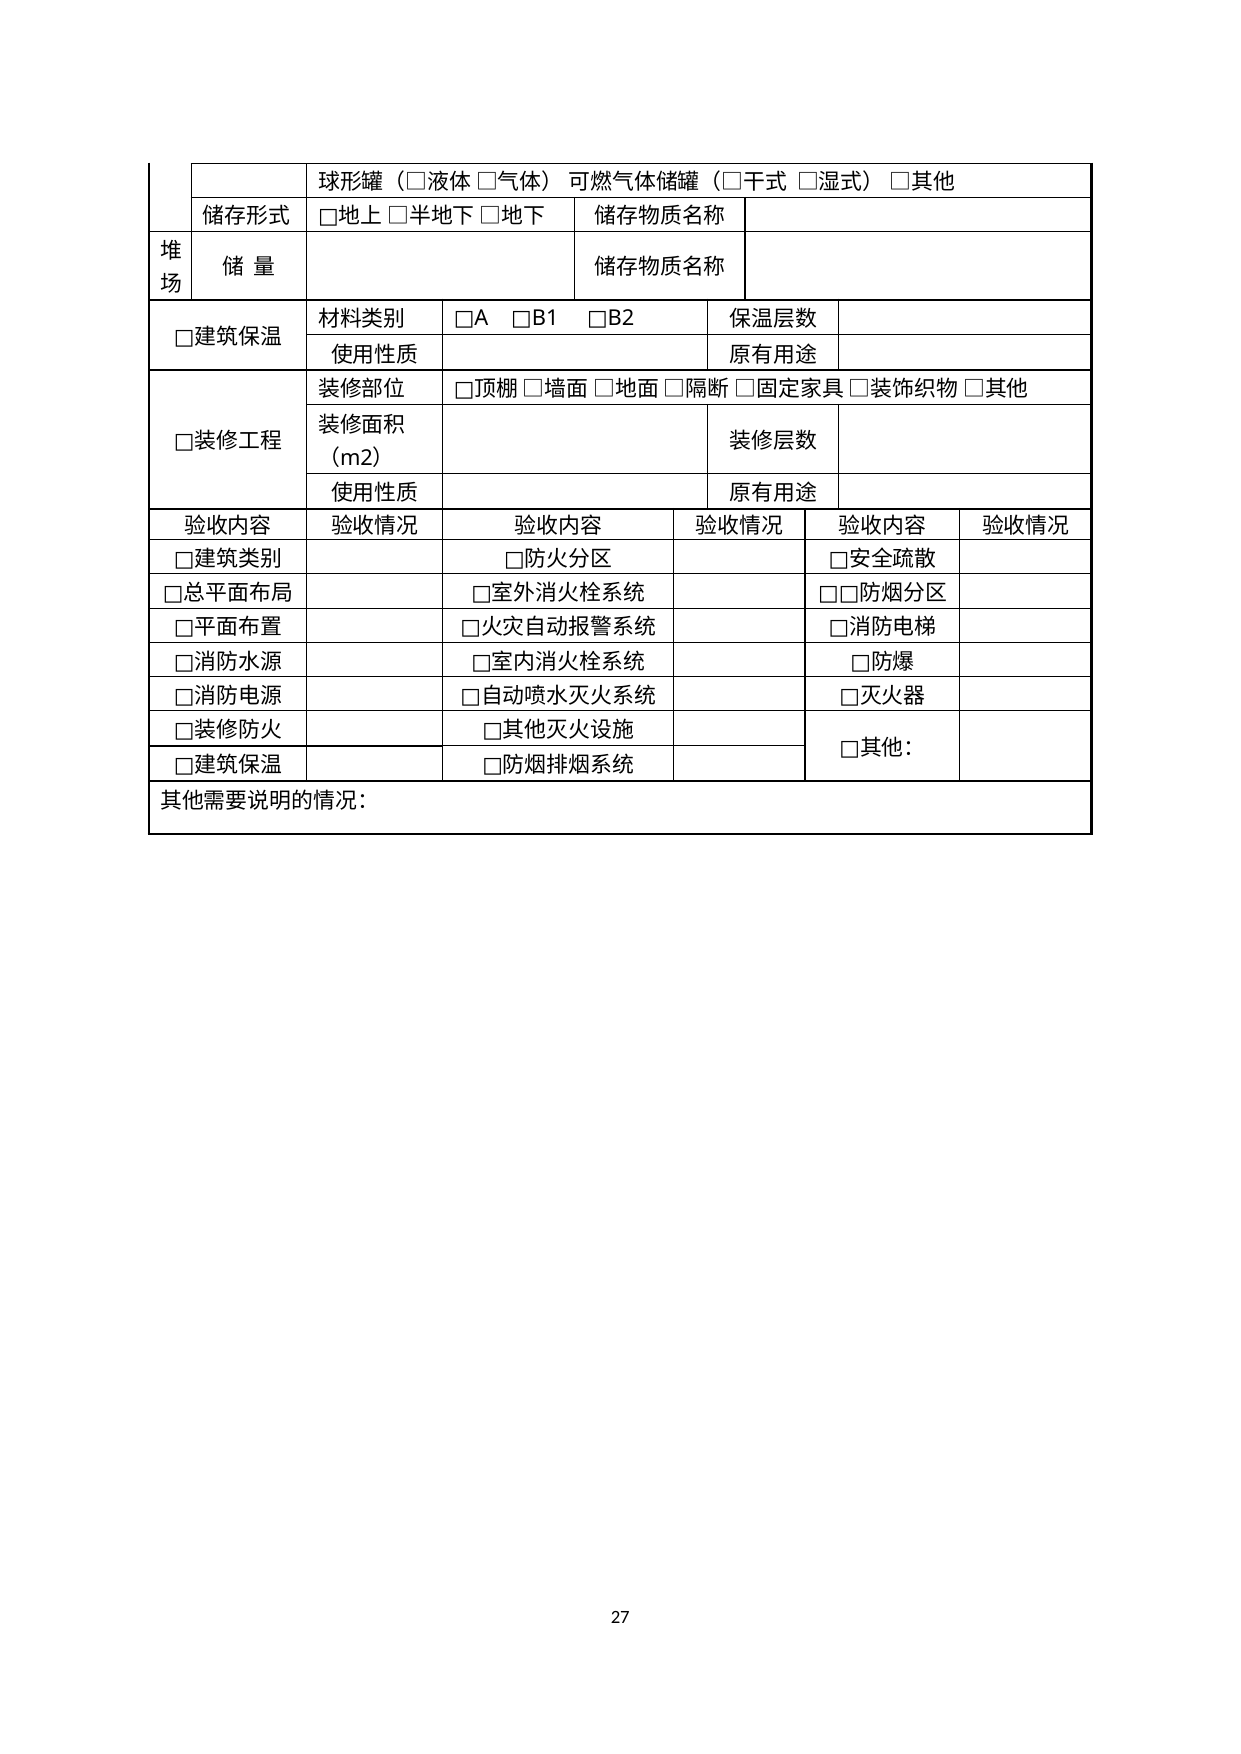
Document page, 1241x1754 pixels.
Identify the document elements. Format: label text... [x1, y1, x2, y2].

table_cell [307, 574, 442, 608]
table_cell [839, 301, 1090, 334]
table_cell □消防电源 [150, 677, 306, 710]
table_cell [674, 540, 804, 573]
table_cell □建筑保温 [150, 747, 306, 780]
table_cell [746, 232, 1090, 298]
table_cell 设置型式 [192, 164, 306, 197]
table_cell 堆场 [150, 232, 191, 298]
table_cell [960, 574, 1090, 608]
table_cell □防爆 [806, 643, 959, 676]
table_cell [307, 677, 442, 710]
table_cell [674, 609, 804, 642]
table_cell □消防水源 [150, 643, 306, 676]
table_cell [307, 232, 574, 298]
table_cell 其他需要说明的情况： [150, 782, 1090, 832]
table_cell 储存物质名称 [575, 232, 744, 298]
table_cell 保温层数 [708, 301, 838, 334]
table_cell □防烟排烟系统 [443, 746, 673, 780]
table_cell 储 量 [192, 232, 306, 298]
table_cell □安全疏散 [806, 540, 959, 573]
table_cell □消防电梯 [806, 609, 959, 642]
table_cell 验收内容 [150, 510, 306, 539]
table_cell 装修面积 （m2） [307, 405, 442, 472]
table_cell [674, 677, 804, 710]
table_cell □总平面布局 [150, 574, 306, 608]
table_cell 验收内容 [806, 510, 959, 539]
table_cell [443, 405, 707, 472]
table_cell □建筑保温 [150, 301, 306, 369]
table_cell [674, 711, 804, 745]
table_cell 储存形式 [192, 198, 306, 231]
table_cell [839, 474, 1090, 508]
table_cell [960, 643, 1090, 676]
table_cell 使用性质 [307, 335, 442, 369]
table_cell 材料类别 [307, 301, 442, 334]
table_cell [960, 540, 1090, 573]
table_cell □自动喷水灭火系统 [443, 677, 673, 710]
table_cell [307, 609, 442, 642]
table_cell [443, 335, 707, 369]
table_cell 验收情况 [674, 510, 804, 539]
table_cell 原有用途 [708, 335, 838, 369]
table_cell [839, 405, 1090, 472]
table_cell □平面布置 [150, 609, 306, 642]
table_cell 使用性质 [307, 474, 442, 508]
table_cell 装修层数 [708, 405, 838, 472]
table_cell □A □B1 □B2 [443, 301, 707, 334]
table_cell [307, 643, 442, 676]
table_cell [960, 677, 1090, 710]
table_cell [307, 747, 442, 780]
table_cell □灭火器 [806, 677, 959, 710]
table_cell 验收情况 [307, 510, 442, 539]
table_cell [307, 540, 442, 573]
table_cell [307, 164, 1090, 197]
table_cell □室外消火栓系统 [443, 574, 673, 608]
table_cell □顶棚 □墙面 □地面 □隔断 □固定家具 □装饰织物 □其他 [443, 371, 1090, 404]
table_cell [674, 643, 804, 676]
table_cell [674, 574, 804, 608]
table_cell □其他： [806, 711, 959, 780]
table_cell □□防烟分区 [806, 574, 959, 608]
table_cell 验收情况 [960, 510, 1090, 539]
table_cell □室内消火栓系统 [443, 643, 673, 676]
table_cell 验收内容 [443, 510, 673, 539]
table_cell 装修部位 [307, 371, 442, 404]
table_cell [960, 711, 1090, 780]
table_cell [443, 474, 707, 508]
table_cell 储存物质名称 [575, 198, 744, 231]
table_cell □建筑类别 [150, 540, 306, 573]
table_cell □装修防火 [150, 711, 306, 745]
table_cell □地上 □半地下 □地下 [307, 198, 574, 231]
table_cell □其他灭火设施 [443, 711, 673, 745]
table_cell [839, 335, 1090, 369]
table_cell [960, 609, 1090, 642]
table_cell [746, 198, 1090, 231]
table_cell [674, 746, 804, 780]
table_cell □装修工程 [150, 371, 306, 508]
table_cell 原有用途 [708, 474, 838, 508]
table_cell □防火分区 [443, 540, 673, 573]
table_cell □火灾自动报警系统 [443, 609, 673, 642]
table_cell [307, 711, 442, 745]
